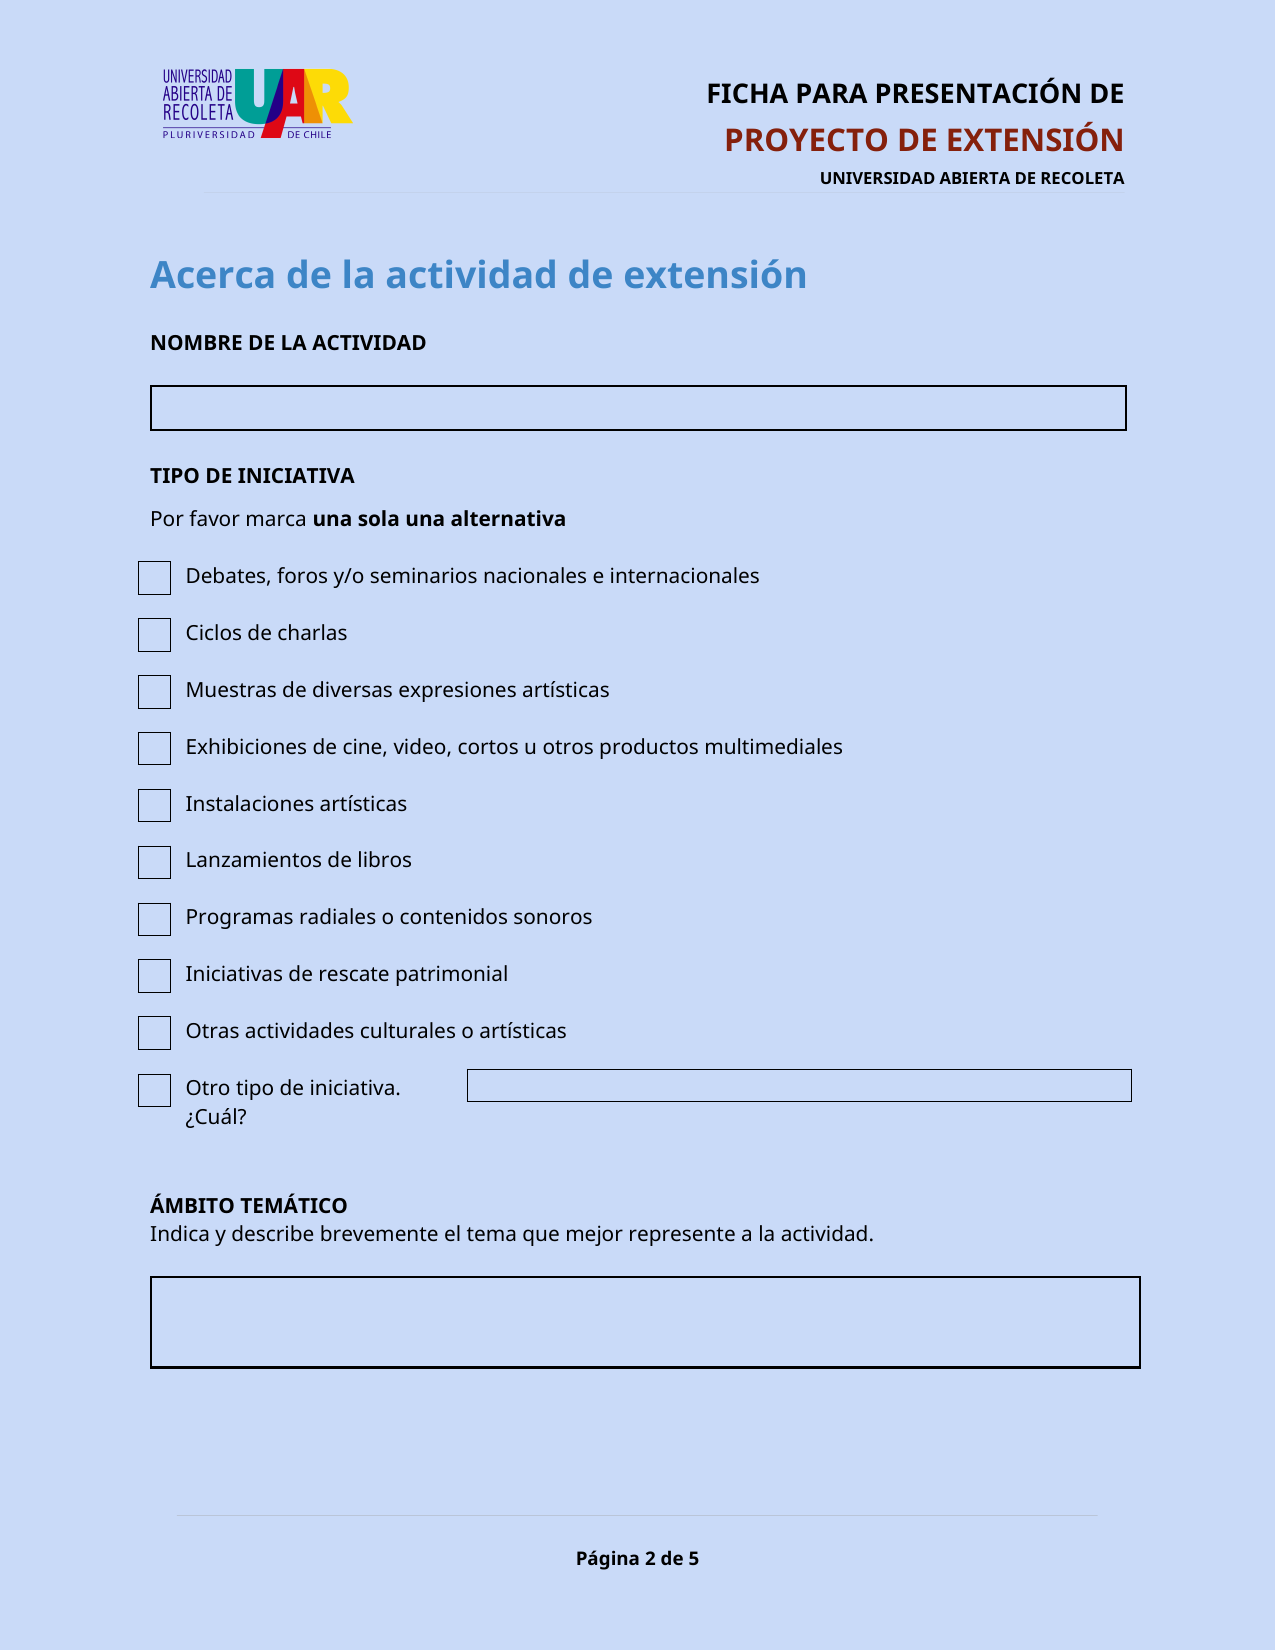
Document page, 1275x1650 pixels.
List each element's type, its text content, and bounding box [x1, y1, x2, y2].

text Muestras de diversas expresiones artísticas [171, 675, 1124, 703]
text Debates, foros y/o seminarios nacionales e internacionales [171, 561, 1124, 589]
table_header [139, 847, 170, 878]
text Exhibiciones de cine, video, cortos u otros productos multimediales [171, 732, 1124, 760]
table_header [139, 733, 170, 764]
table_header [468, 1070, 1131, 1101]
table_header [139, 904, 170, 935]
table_header [152, 1278, 1139, 1366]
table_header [139, 619, 170, 651]
picture [161, 68, 355, 139]
subtitle Acerca de la actividad de extensión [150, 248, 1124, 299]
text NOMBRE DE LA ACTIVIDAD [150, 328, 1124, 356]
table_header [139, 960, 170, 992]
text Otro tipo de iniciativa. ¿Cuál? [150, 1073, 1124, 1130]
table_header [139, 1017, 170, 1049]
text Indica y describe brevemente el tema que mejor represente a la actividad. [150, 1219, 1124, 1248]
text Instalaciones artísticas [171, 789, 1124, 817]
table_header [139, 790, 170, 821]
text Ciclos de charlas [171, 618, 1124, 646]
text Otras actividades culturales o artísticas [171, 1016, 1124, 1044]
text TIPO DE INICIATIVA [150, 462, 1124, 490]
text Lanzamientos de libros [171, 846, 1124, 874]
table_header [152, 387, 1125, 429]
table_header [139, 676, 170, 707]
table_header [139, 562, 170, 594]
text Programas radiales o contenidos sonoros [171, 902, 1124, 931]
text ÁMBITO TEMÁTICO [150, 1191, 1124, 1219]
text Iniciativas de rescate patrimonial [171, 959, 1124, 988]
text Por favor marca una sola una alternativa [150, 504, 1124, 533]
table_header [139, 1075, 170, 1106]
